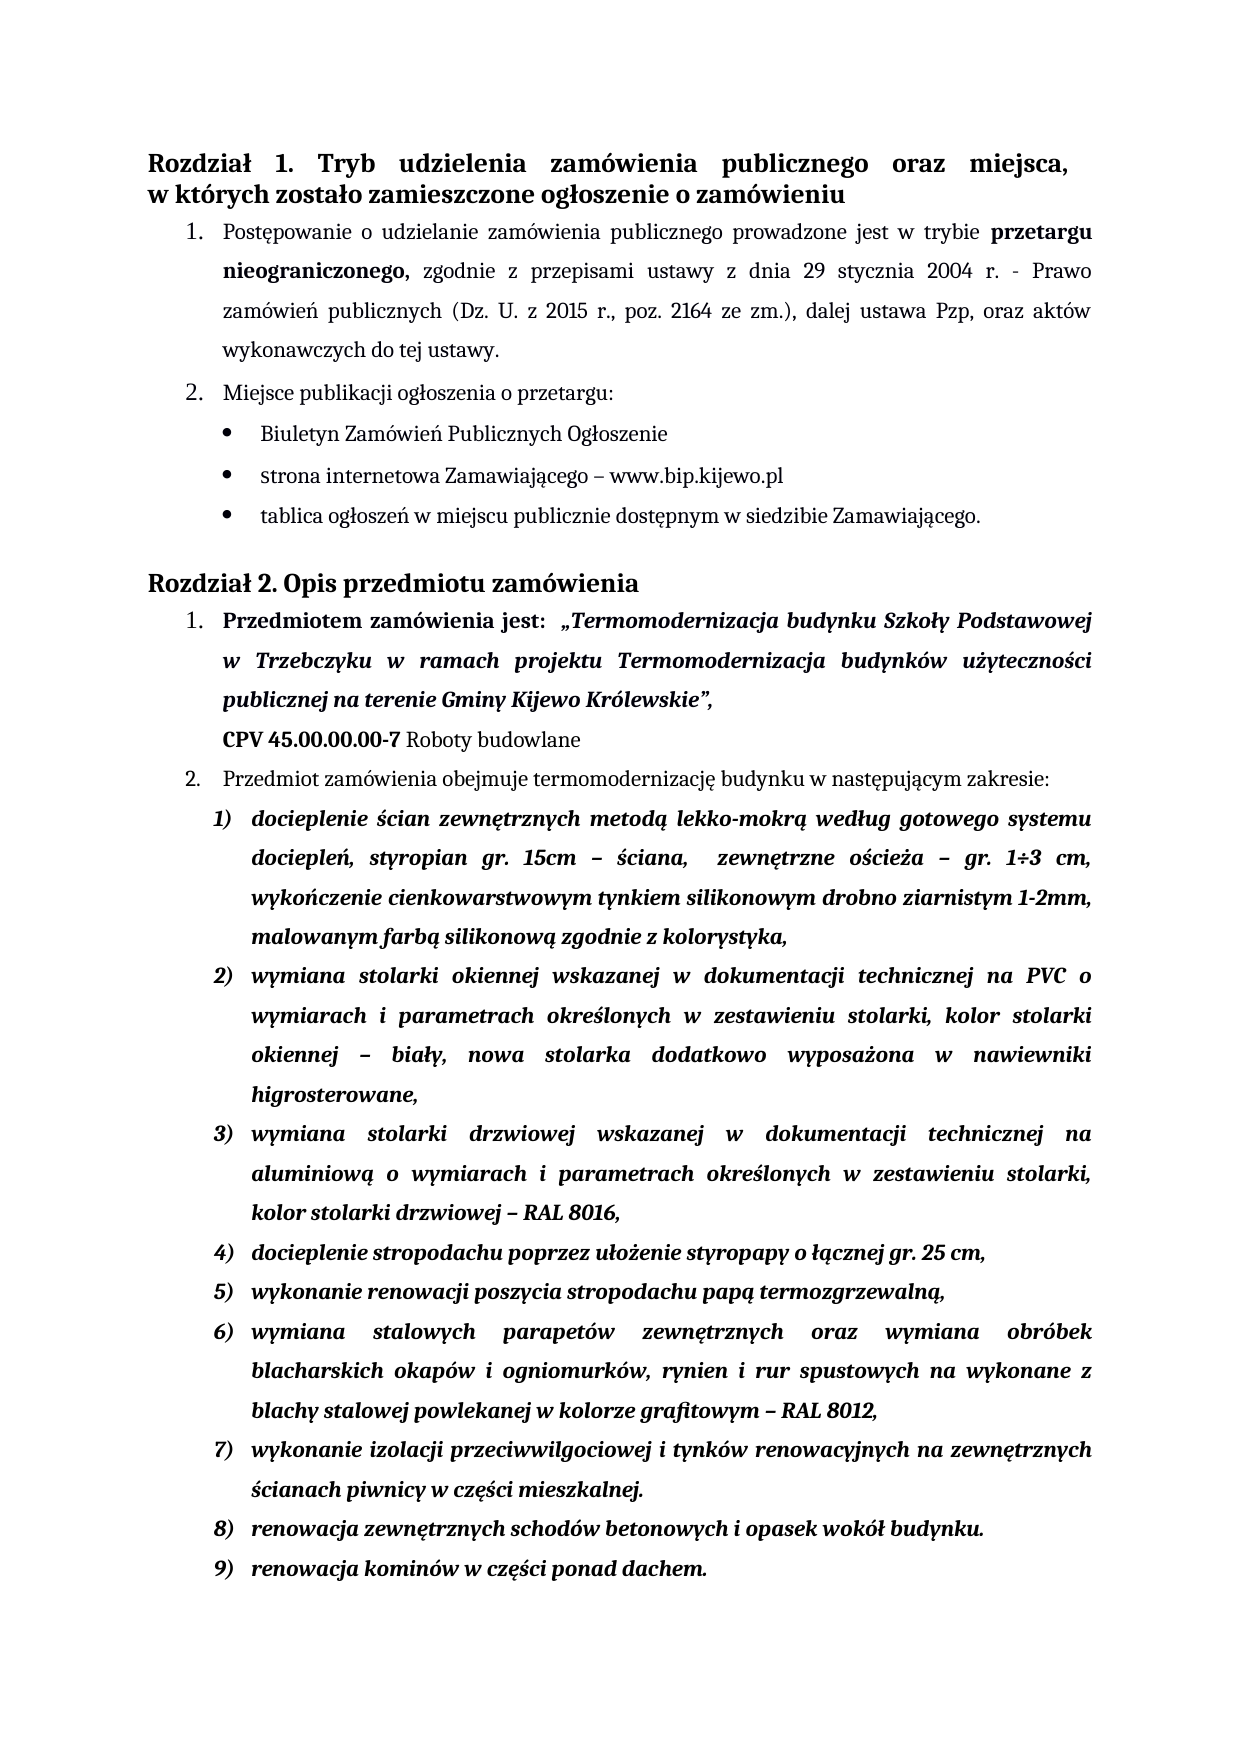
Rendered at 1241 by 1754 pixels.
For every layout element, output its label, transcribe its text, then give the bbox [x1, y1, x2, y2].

list tablica ogłoszeń w miejscu publicznie dostępnym w siedzibie Zamawiającego. [223, 503, 1093, 530]
list wykonanie renowacji poszycia stropodachu papą termozgrzewalną, [213, 1279, 1093, 1305]
list Postępowanie o udzielanie zamówienia publicznego prowadzone jest w trybie przetargu nieograniczonego, zgodnie z przepisami ustawy z dnia 29 stycznia 2004 r. - Prawo zamówień publicznych (Dz. U. z 2015 r., poz. 2164 ze zm.), dalej ustawa Pzp, oraz aktów wykonawczych do tej ustawy. [185, 216, 1093, 364]
list renowacja zewnętrznych schodów betonowych i opasek wokół budynku. [213, 1516, 1093, 1542]
list docieplenie stropodachu poprzez ułożenie styropapy o łącznej gr. 25 cm, [213, 1239, 1093, 1266]
subtitle Rozdział 1. Tryb udzielenia zamówienia publicznego oraz miejsca, w których zostało zamieszczone ogłoszenie o zamówieniu [148, 148, 1093, 210]
subtitle Rozdział 2. Opis przedmiotu zamówienia [148, 568, 1093, 599]
list renowacja kominów w części ponad dachem. [213, 1555, 1093, 1582]
list Biuletyn Zamówień Publicznych Ogłoszenie [223, 420, 1093, 447]
list strona internetowa Zamawiającego – www.bip.kijewo.pl [223, 460, 1093, 489]
list Przedmiotem zamówienia jest: „Termomodernizacja budynku Szkoły Podstawowej w Trzebczyku w ramach projektu Termomodernizacja budynków użyteczności publicznej na terenie Gminy Kijewo Królewskie”, [185, 605, 1093, 713]
list wymiana stolarki drzwiowej wskazanej w dokumentacji technicznej na aluminiową o wymiarach i parametrach określonych w zestawieniu stolarki, kolor stolarki drzwiowej – RAL 8016, [213, 1121, 1093, 1226]
list wymiana stolarki okiennej wskazanej w dokumentacji technicznej na PVC o wymiarach i parametrach określonych w zestawieniu stolarki, kolor stolarki okiennej – biały, nowa stolarka dodatkowo wyposażona w nawiewniki higrosterowane, [213, 963, 1093, 1108]
list Miejsce publikacji ogłoszenia o przetargu: [185, 377, 1093, 406]
list Przedmiot zamówienia obejmuje termomodernizację budynku w następującym zakresie: [185, 766, 1093, 792]
text CPV 45.00.00.00-7 Roboty budowlane [223, 726, 1093, 753]
list wymiana stalowych parapetów zewnętrznych oraz wymiana obróbek blacharskich okapów i ogniomurków, rynien i rur spustowych na wykonane z blachy stalowej powlekanej w kolorze grafitowym – RAL 8012, [213, 1318, 1093, 1424]
list wykonanie izolacji przeciwwilgociowej i tynków renowacyjnych na zewnętrznych ścianach piwnicy w części mieszkalnej. [213, 1437, 1093, 1503]
list docieplenie ścian zewnętrznych metodą lekko-mokrą według gotowego systemu dociepleń, styropian gr. 15cm – ściana, zewnętrzne ościeża – gr. 1÷3 cm, wykończenie cienkowarstwowym tynkiem silikonowym drobno ziarnistym 1-2mm, malowanym farbą silikonową zgodnie z kolorystyka, [213, 805, 1093, 950]
